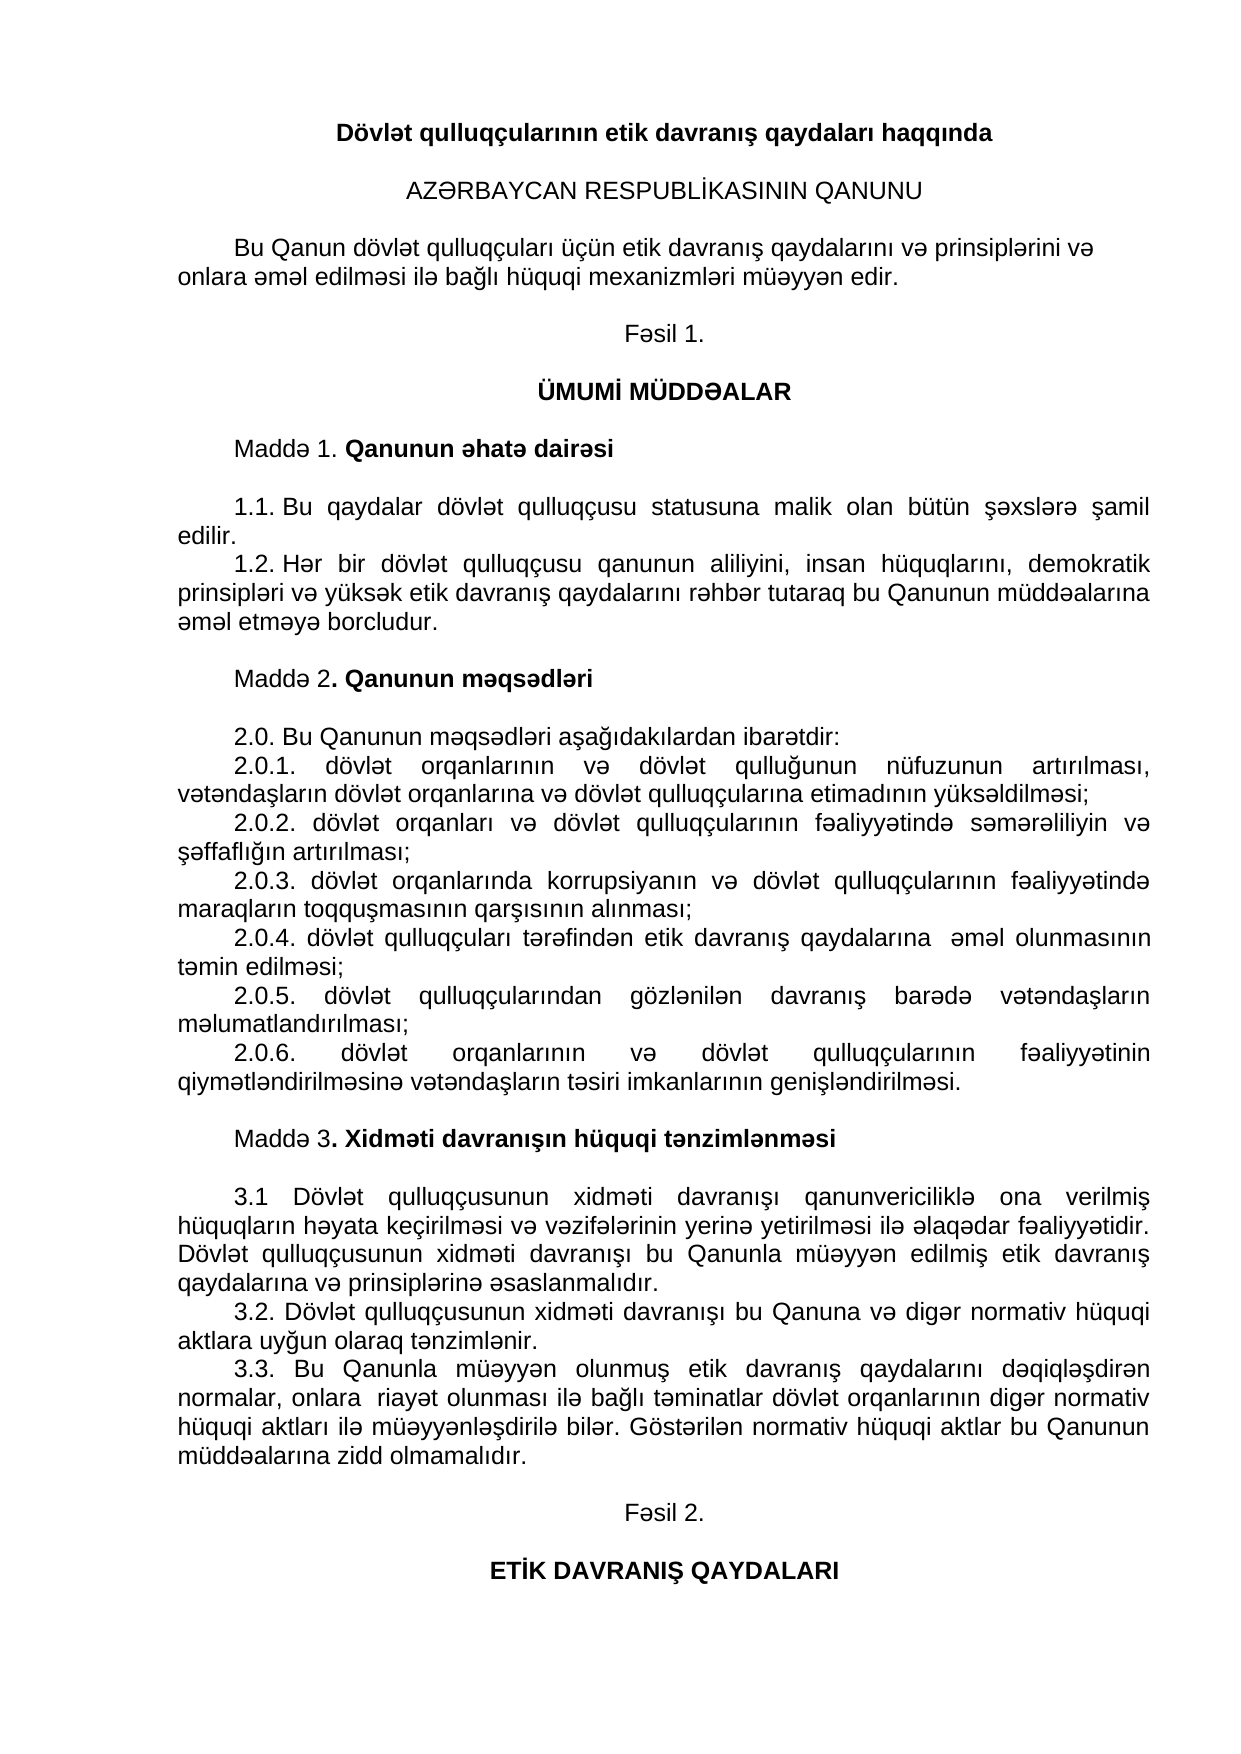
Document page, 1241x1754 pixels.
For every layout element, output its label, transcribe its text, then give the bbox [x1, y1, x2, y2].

text Maddə 3. Xidməti davranışın hüquqi tənzimlənməsi [177, 1124, 1152, 1153]
text 2.0. Bu Qanunun məqsədləri aşağıdakılardan ibarətdir: [177, 722, 1152, 751]
text 1.2. Hər bir dövlət qulluqçusu qanunun aliliyini, insan hüquqlarını, demokratik prinsipləri və yüksək etik davranış qaydalarını rəhbər tutaraq bu Qanunun müddəalarına əməl etməyə borcludur. [177, 549, 1152, 636]
text 2.0.1. dövlət orqanlarının və dövlət qulluğunun nüfuzunun artırılması, vətəndaşların dövlət orqanlarına və dövlət qulluqçularına etimadının yüksəldilməsi; [177, 751, 1152, 808]
text Maddə 1. Qanunun əhatə dairəsi [177, 434, 1152, 463]
text 3.2. Dövlət qulluqçusunun xidməti davranışı bu Qanuna və digər normativ hüquqi aktlara uyğun olaraq tənzimlənir. [177, 1297, 1152, 1354]
text 3.1 Dövlət qulluqçusunun xidməti davranışı qanunvericiliklə ona verilmiş hüquqların həyata keçirilməsi və vəzifələrinin yerinə yetirilməsi ilə əlaqədar fəaliyyətidir. Dövlət qulluqçusunun xidməti davranışı bu Qanunla müəyyən edilmiş etik davranış qaydalarına və prinsiplərinə əsaslanmalıdır. [177, 1182, 1152, 1297]
text 2.0.2. dövlət orqanları və dövlət qulluqçularının fəaliyyətində səmərəliliyin və şəffaflığın artırılması; [177, 808, 1152, 866]
text 3.3. Bu Qanunla müəyyən olunmuş etik davranış qaydalarını dəqiqləşdirən normalar, onlara riayət olunması ilə bağlı təminatlar dövlət orqanlarının digər normativ hüquqi aktları ilə müəyyənləşdirilə bilər. Göstərilən normativ hüquqi aktlar bu Qanunun müddəalarına zidd olmamalıdır. [177, 1354, 1152, 1469]
text 2.0.3. dövlət orqanlarında korrupsiyanın və dövlət qulluqçularının fəaliyyətində maraqların toqquşmasının qarşısının alınması; [177, 866, 1152, 923]
text 1.1. Bu qaydalar dövlət qulluqçusu statusuna malik olan bütün şəxslərə şamil edilir. [177, 492, 1152, 549]
text 2.0.4. dövlət qulluqçuları tərəfindən etik davranış qaydalarına əməl olunmasının təmin edilməsi; [177, 923, 1152, 981]
text Dövlət qulluqçularının etik davranış qaydaları haqqında [177, 118, 1152, 147]
text 2.0.5. dövlət qulluqçularından gözlənilən davranış barədə vətəndaşların məlumatlandırılması; [177, 981, 1152, 1038]
text ÜMUMİ MÜDDƏALAR [177, 377, 1152, 406]
text Bu Qanun dövlət qulluqçuları üçün etik davranış qaydalarını və prinsiplərini və onlara əməl edilməsi ilə bağlı hüquqi mexanizmləri müəyyən edir. [177, 233, 1152, 291]
text Maddə 2. Qanunun məqsədləri [177, 664, 1152, 693]
text 2.0.6. dövlət orqanlarının və dövlət qulluqçularının fəaliyyətinin qiymətləndirilməsinə vətəndaşların təsiri imkanlarının genişləndirilməsi. [177, 1038, 1152, 1096]
text AZƏRBAYCAN RESPUBLİKASININ QANUNU [177, 176, 1152, 204]
text ETİK DAVRANIŞ QAYDALARI [177, 1556, 1152, 1584]
text Fəsil 2. [177, 1498, 1152, 1527]
text Fəsil 1. [177, 319, 1152, 348]
